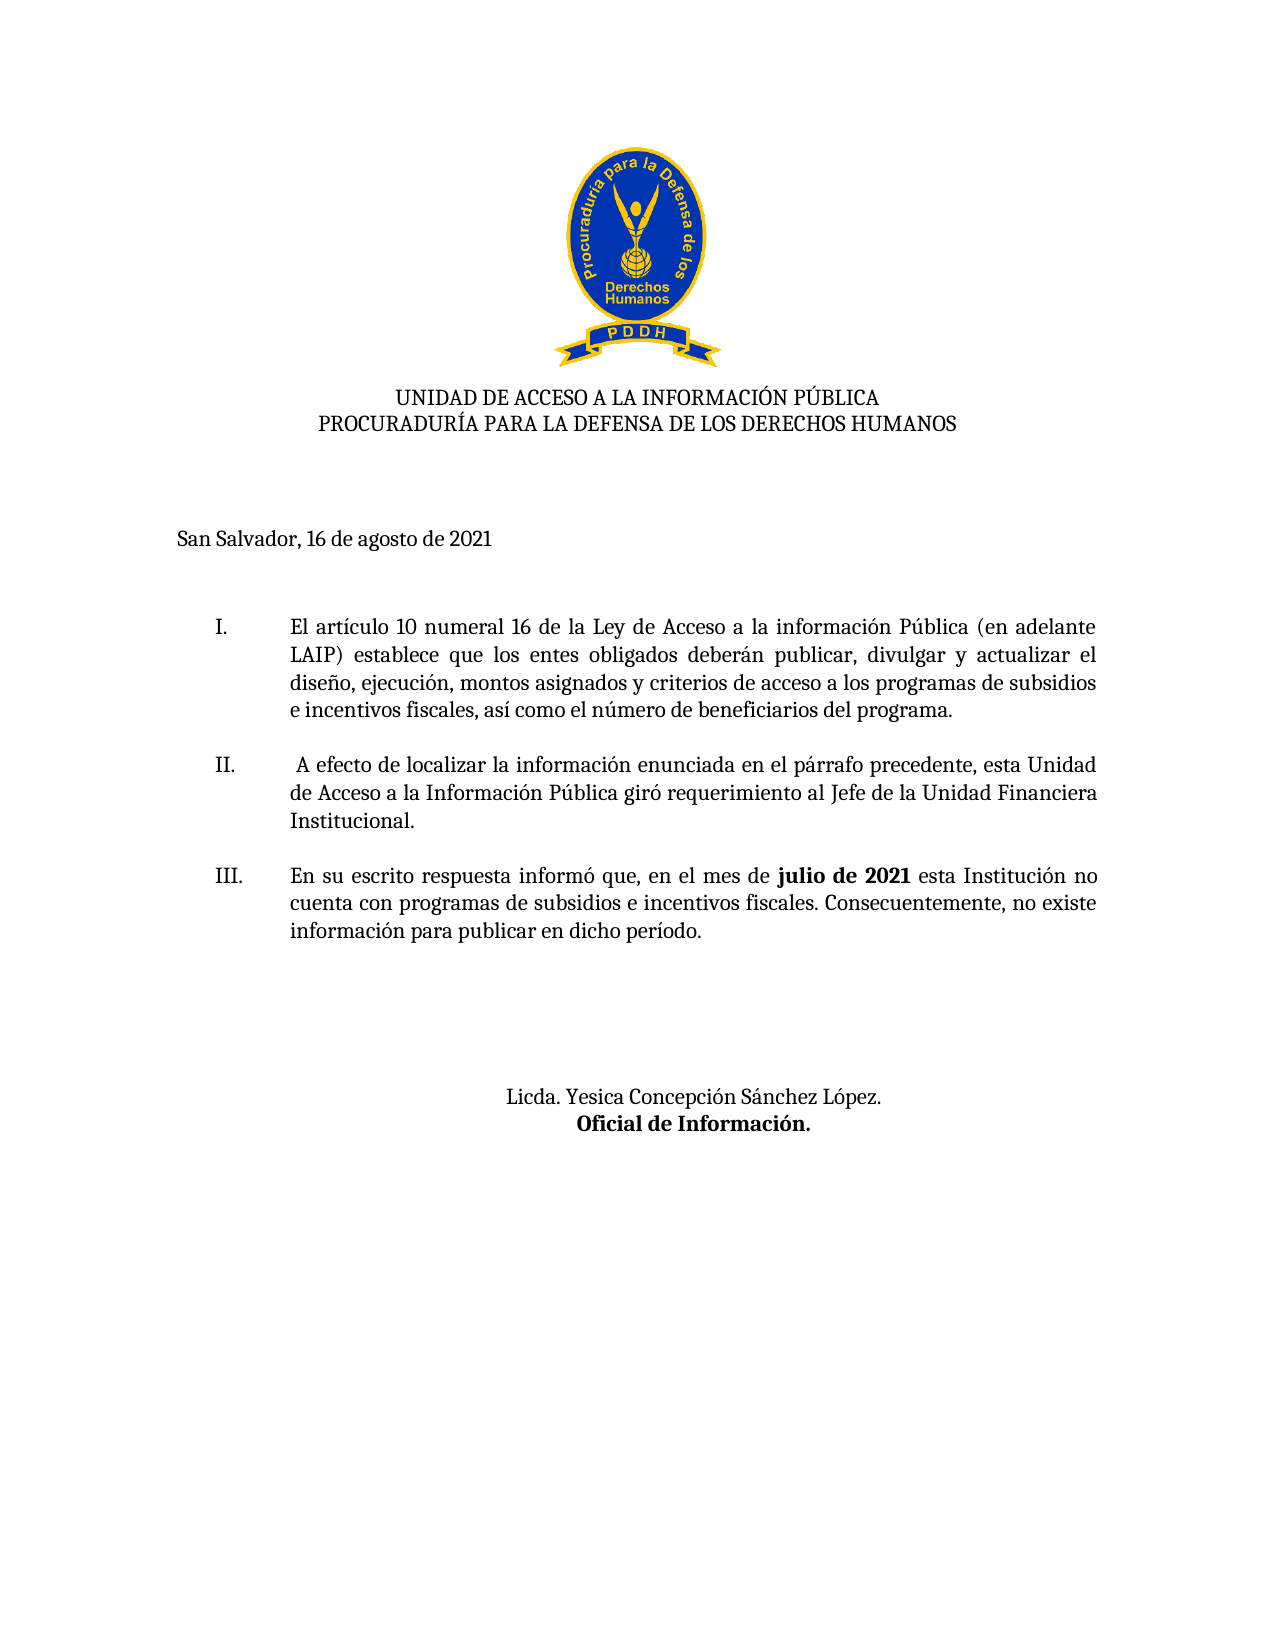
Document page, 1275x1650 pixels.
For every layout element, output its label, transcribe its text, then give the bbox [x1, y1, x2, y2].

text PROCURADURÍA PARA LA DEFENSA DE LOS DERECHOS HUMANOS [177, 411, 1098, 437]
text UNIDAD DE ACCESO A LA INFORMACIÓN PÚBLICA [177, 384, 1098, 411]
list Licda. Yesica Concepción Sánchez López. [290, 1083, 1098, 1110]
list A efecto de localizar la información enunciada en el párrafo precedente, esta Unidad de Acceso a la Información Pública giró requerimiento al Jefe de la Unidad Financiera Institucional. [215, 752, 1098, 834]
list En su escrito respuesta informó que, en el mes de julio de 2021 esta Institución no cuenta con programas de subsidios e incentivos fiscales. Consecuentemente, no existe información para publicar en dicho período. [215, 863, 1098, 944]
picture [553, 147, 722, 367]
list El artículo 10 numeral 16 de la Ley de Acceso a la información Pública (en adelante LAIP) establece que los entes obligados deberán publicar, divulgar y actualizar el diseño, ejecución, montos asignados y criterios de acceso a los programas de subsidios e incentivos fiscales, así como el número de beneficiarios del programa. [215, 614, 1098, 723]
text San Salvador, 16 de agosto de 2021 [177, 526, 1098, 552]
list Oficial de Información. [290, 1111, 1098, 1137]
